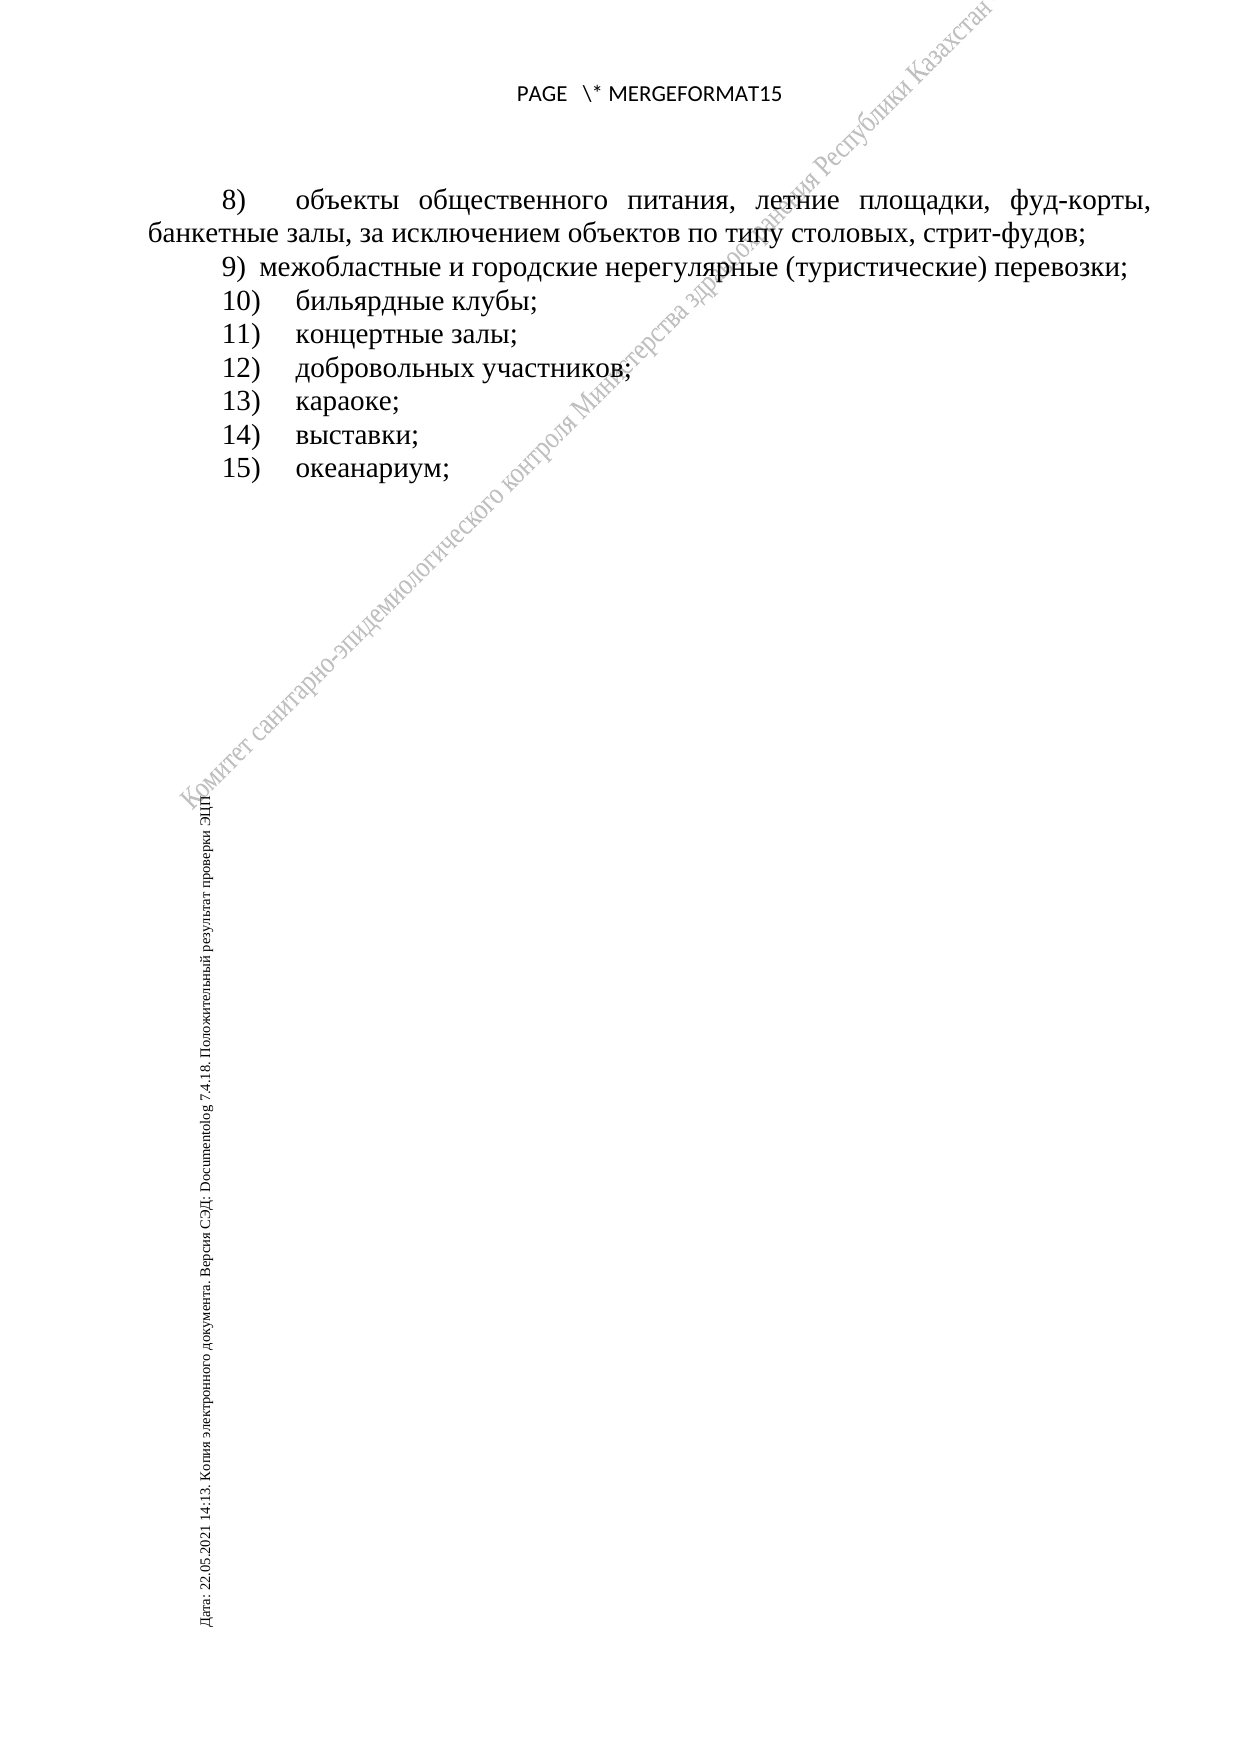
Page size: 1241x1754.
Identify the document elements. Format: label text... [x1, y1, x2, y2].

list концертные залы; [222, 316, 1152, 350]
list океанариум; [148, 450, 1152, 484]
list объекты общественного питания, летние площадки, фуд-корты, банкетные залы, за исключением объектов по типу столовых, стрит-фудов; [148, 182, 1152, 249]
list караоке; [222, 383, 1152, 417]
list добровольных участников; [222, 350, 1152, 383]
list выставки; [148, 417, 1152, 450]
list бильярдные клубы; [222, 283, 1152, 316]
list межобластные и городские нерегулярные (туристические) перевозки; [222, 249, 1152, 283]
